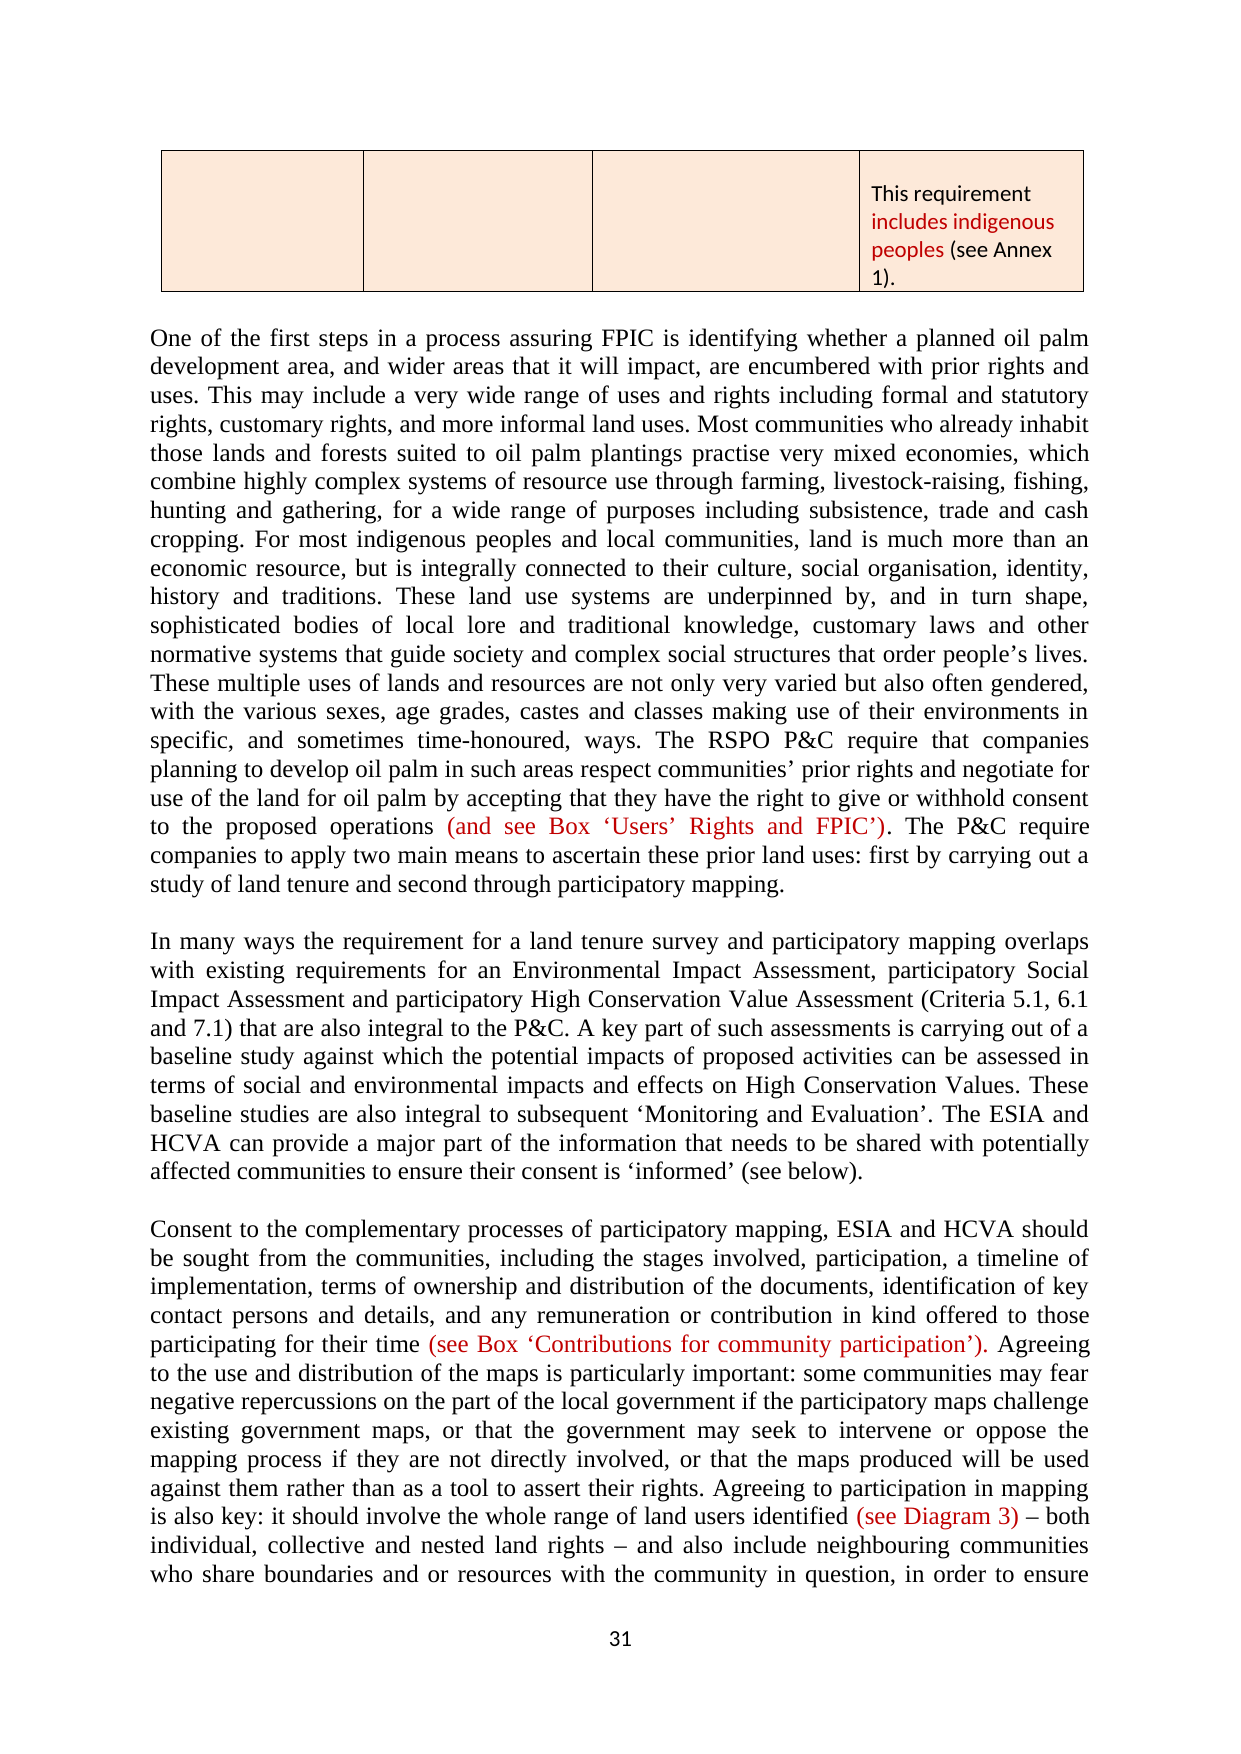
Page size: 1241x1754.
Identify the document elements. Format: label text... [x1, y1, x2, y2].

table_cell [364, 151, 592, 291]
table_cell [162, 151, 363, 291]
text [150, 1214, 1090, 1588]
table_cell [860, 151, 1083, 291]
text One of the first steps in a process assuring FPIC is identifying whether a planned oil palm development area, and wider areas that it will impact, are encumbered with prior rights and uses. This may include a very wide range of uses and rights including formal and statutory rights, customary rights, and more informal land uses. Most communities who already inhabit those lands and forests suited to oil palm plantings practise very mixed economies, which combine highly complex systems of resource use through farming, livestock-raising, fishing, hunting and gathering, for a wide range of purposes including subsistence, trade and cash cropping. For most indigenous peoples and local communities, land is much more than an economic resource, but is integrally connected to their culture, social organisation, identity, history and traditions. These land use systems are underpinned by, and in turn shape, sophisticated bodies of local lore and traditional knowledge, customary laws and other normative systems that guide society and complex social structures that order people’s lives. These multiple uses of lands and resources are not only very varied but also often gendered, with the various sexes, age grades, castes and classes making use of their environments in specific, and sometimes time-honoured, ways. The RSPO P&C require that companies planning to develop oil palm in such areas respect communities’ prior rights and negotiate for use of the land for oil palm by accepting that they have the right to give or withhold consent to the proposed operations (and see Box ‘Users’ Rights and FPIC’). The P&C require companies to apply two main means to ascertain these prior land uses: first by carrying out a study of land tenure and second through participatory mapping. [150, 323, 1090, 898]
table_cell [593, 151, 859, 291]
text In many ways the requirement for a land tenure survey and participatory mapping overlaps with existing requirements for an Environmental Impact Assessment, participatory Social Impact Assessment and participatory High Conservation Value Assessment (Criteria 5.1, 6.1 and 7.1) that are also integral to the P&C. A key part of such assessments is carrying out of a baseline study against which the potential impacts of proposed activities can be assessed in terms of social and environmental impacts and effects on High Conservation Values. These baseline studies are also integral to subsequent ‘Monitoring and Evaluation’. The ESIA and HCVA can provide a major part of the information that needs to be shared with potentially affected communities to ensure their consent is ‘informed’ (see below). [150, 926, 1090, 1185]
